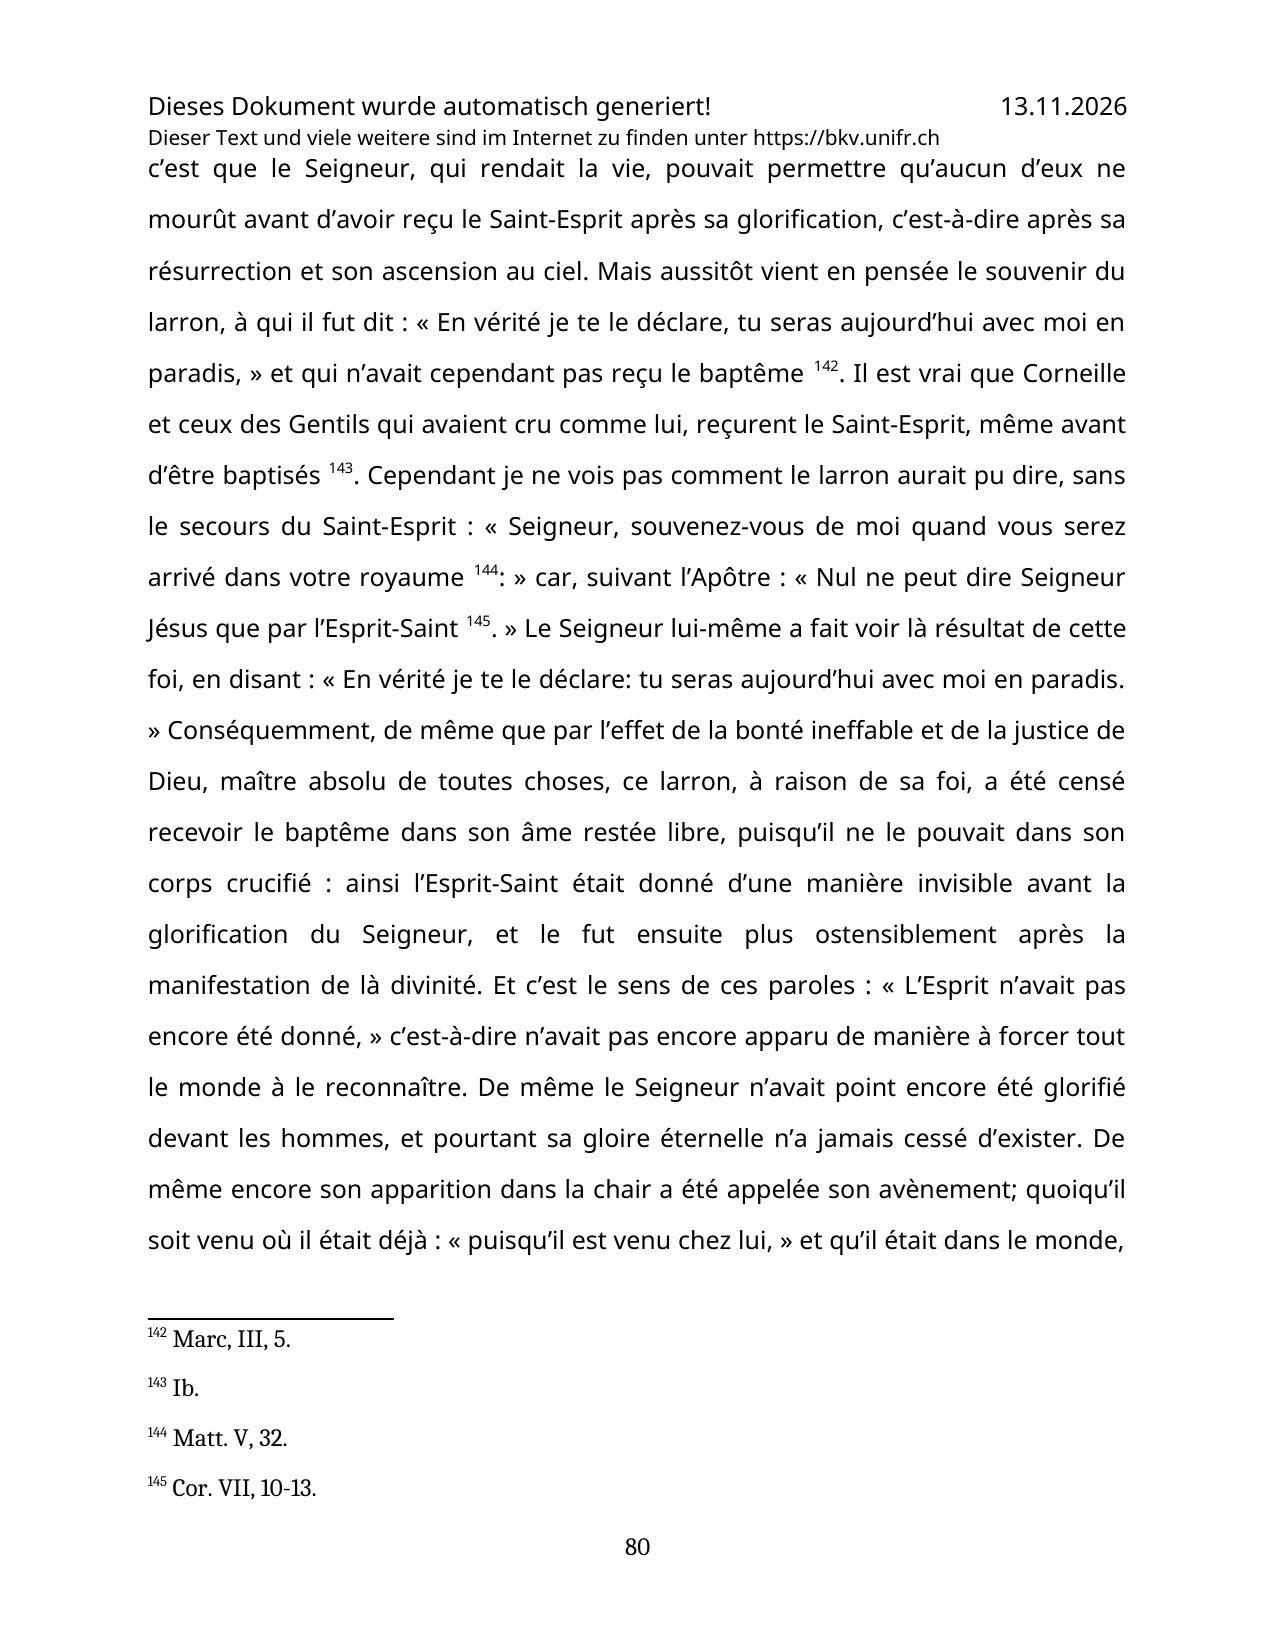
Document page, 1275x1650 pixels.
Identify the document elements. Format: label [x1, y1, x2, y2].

text [148, 151, 1127, 1257]
